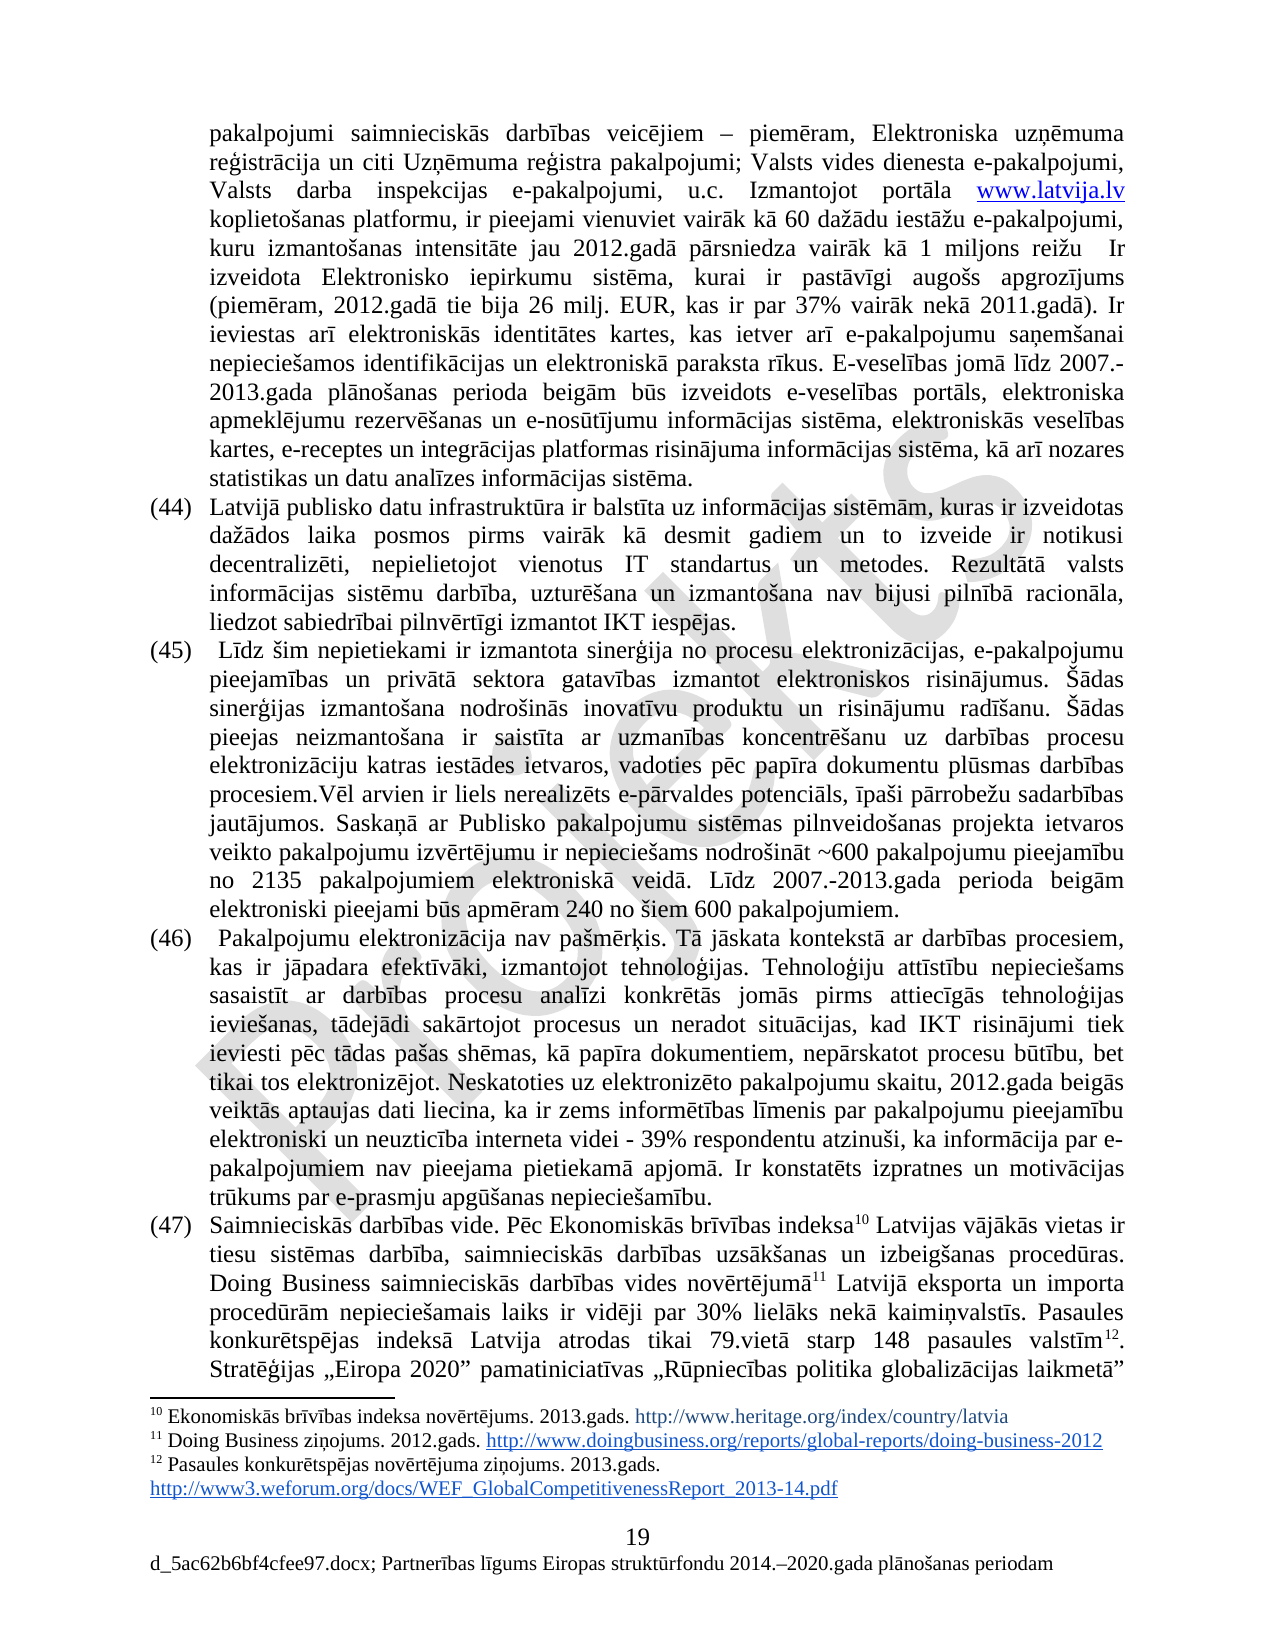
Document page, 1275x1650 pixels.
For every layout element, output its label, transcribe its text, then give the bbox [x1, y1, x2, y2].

list Līdz šim nepietiekami ir izmantota sinerģija no procesu elektronizācijas, e-pakalpojumu pieejamības un privātā sektora gatavības izmantot elektroniskos risinājumus. Šādas sinerģijas izmantošana nodrošinās inovatīvu produktu un risinājumu radīšanu. Šādas pieejas neizmantošana ir saistīta ar uzmanības koncentrēšanu uz darbības procesu elektronizāciju katras iestādes ietvaros, vadoties pēc papīra dokumentu plūsmas darbības procesiem.Vēl arvien ir liels nerealizēts e-pārvaldes potenciāls, īpaši pārrobežu sadarbības jautājumos. Saskaņā ar Publisko pakalpojumu sistēmas pilnveidošanas projekta ietvaros veikto pakalpojumu izvērtējumu ir nepieciešams nodrošināt ~600 pakalpojumu pieejamību no 2135 pakalpojumiem elektroniskā veidā. Līdz 2007.-2013.gada perioda beigām elektroniski pieejami būs apmēram 240 no šiem 600 pakalpojumiem. [150, 636, 1125, 923]
list Latvijā publisko datu infrastruktūra ir balstīta uz informācijas sistēmām, kuras ir izveidotas dažādos laika posmos pirms vairāk kā desmit gadiem un to izveide ir notikusi decentralizēti, nepielietojot vienotus IT standartus un metodes. Rezultātā valsts informācijas sistēmu darbība, uzturēšana un izmantošana nav bijusi pilnībā racionāla, liedzot sabiedrībai pilnvērtīgi izmantot IKT iespējas. [150, 492, 1125, 636]
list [150, 118, 1125, 492]
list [150, 1211, 1125, 1383]
list Pakalpojumu elektronizācija nav pašmērķis. Tā jāskata kontekstā ar darbības procesiem, kas ir jāpadara efektīvāki, izmantojot tehnoloģijas. Tehnoloģiju attīstību nepieciešams sasaistīt ar darbības procesu analīzi konkrētās jomās pirms attiecīgās tehnoloģijas ieviešanas, tādejādi sakārtojot procesus un neradot situācijas, kad IKT risinājumi tiek ieviesti pēc tādas pašas shēmas, kā papīra dokumentiem, nepārskatot procesu būtību, bet tikai tos elektronizējot. Neskatoties uz elektronizēto pakalpojumu skaitu, 2012.gada beigās veiktās aptaujas dati liecina, ka ir zems informētības līmenis par pakalpojumu pieejamību elektroniski un neuzticība interneta videi - 39% respondentu atzinuši, ka informācija par e-pakalpojumiem nav pieejama pietiekamā apjomā. Ir konstatēts izpratnes un motivācijas trūkums par e-prasmju apgūšanas nepieciešamību. [150, 923, 1125, 1211]
